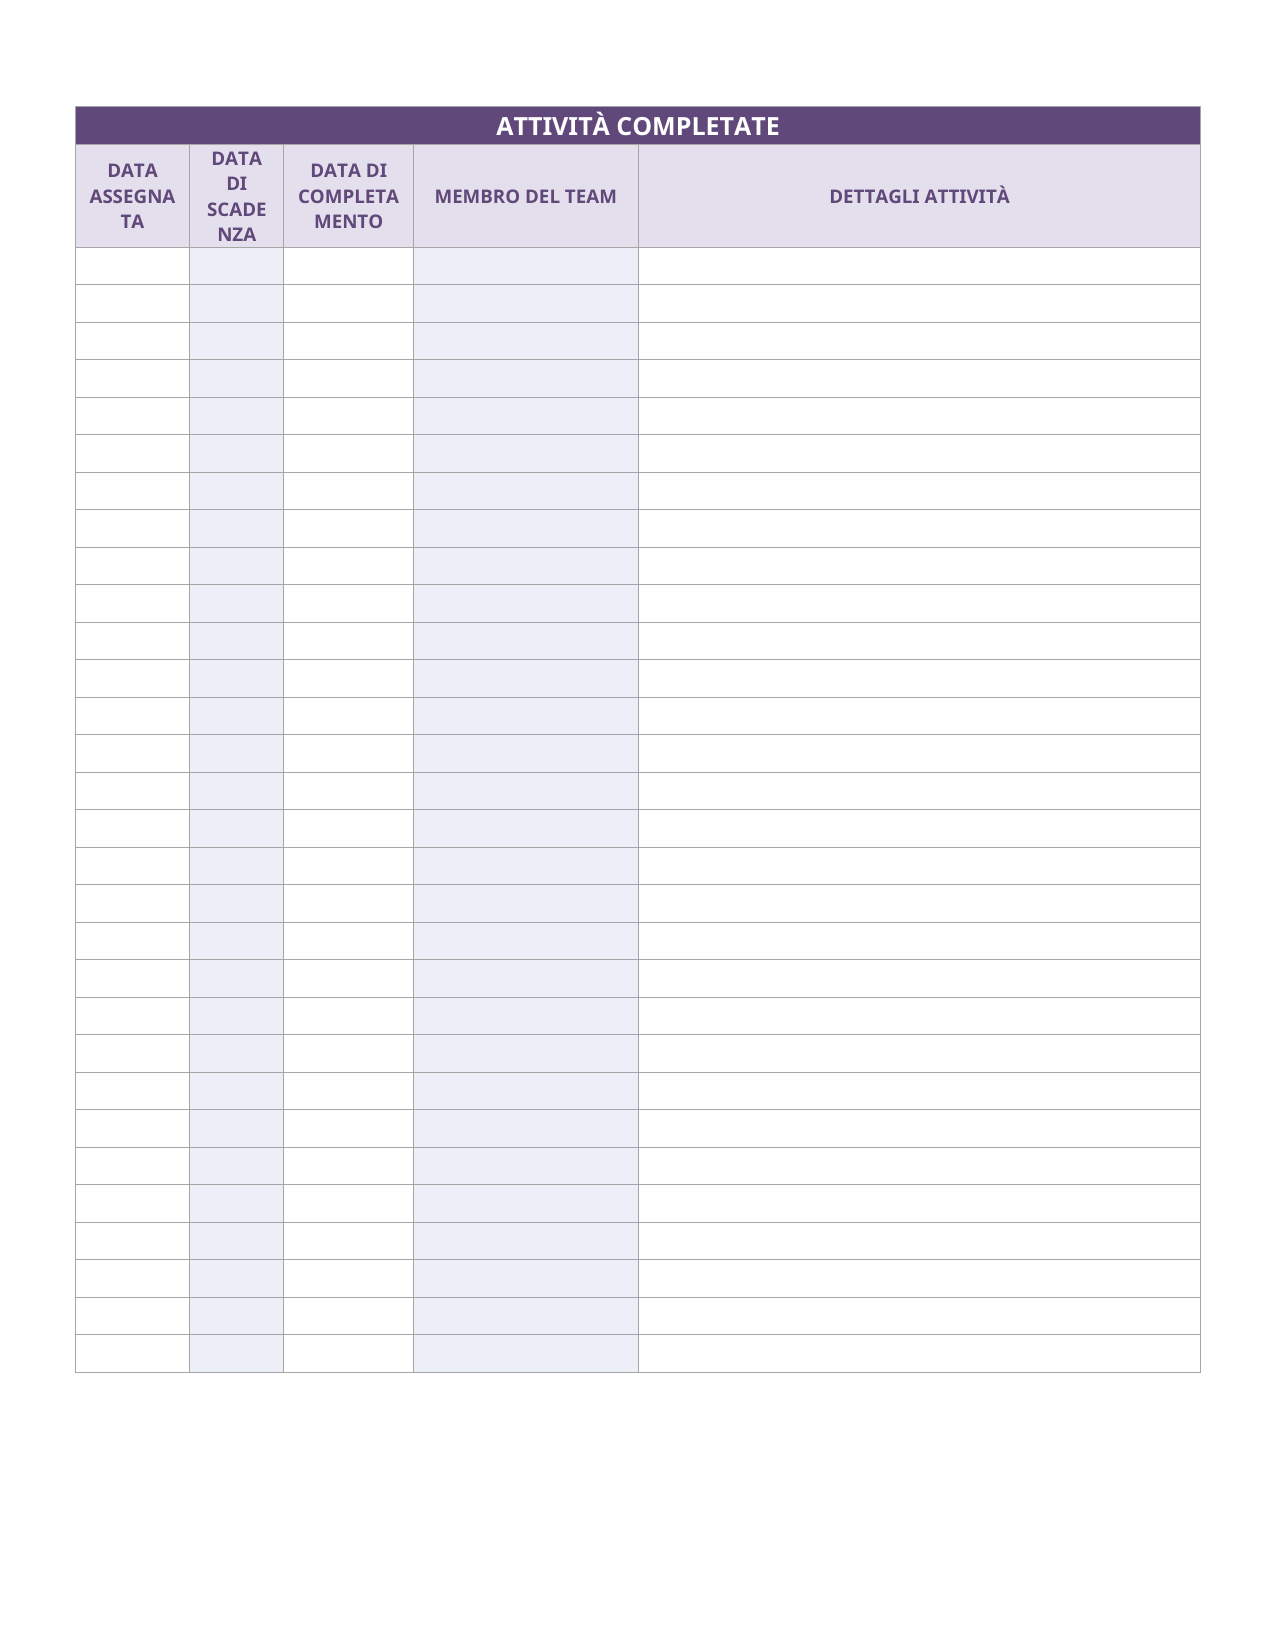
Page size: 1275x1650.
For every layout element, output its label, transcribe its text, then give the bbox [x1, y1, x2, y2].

table_cell [639, 698, 1200, 734]
table_cell [639, 623, 1200, 659]
table_cell [284, 623, 413, 659]
table_cell [639, 1335, 1200, 1372]
table_cell [639, 585, 1200, 622]
table_cell [639, 248, 1200, 284]
table_cell [639, 1110, 1200, 1147]
table_cell [76, 848, 189, 884]
table_cell [284, 848, 413, 884]
table_cell [76, 1185, 189, 1222]
table_cell [190, 660, 283, 697]
table_cell [284, 323, 413, 359]
table_cell [284, 885, 413, 922]
table_cell [76, 323, 189, 359]
table_cell [76, 923, 189, 959]
table_cell [76, 960, 189, 997]
table_cell [76, 1035, 189, 1072]
table_cell [414, 1148, 638, 1184]
table_cell [414, 323, 638, 359]
table_cell [76, 660, 189, 697]
table_header ATTIVITÀ COMPLETATE [76, 107, 1200, 144]
table_cell [414, 1223, 638, 1259]
table_cell [76, 1148, 189, 1184]
table_cell [639, 660, 1200, 697]
table_cell [190, 585, 283, 622]
table_cell [639, 885, 1200, 922]
table_cell [639, 1148, 1200, 1184]
table_cell [190, 248, 283, 284]
table_cell [190, 473, 283, 509]
table_cell [639, 435, 1200, 472]
table_cell [190, 810, 283, 847]
table_cell [284, 285, 413, 322]
table_cell [414, 548, 638, 584]
table_cell [190, 998, 283, 1034]
table_cell [76, 435, 189, 472]
table_cell [284, 735, 413, 772]
table_cell [190, 510, 283, 547]
table_cell [639, 848, 1200, 884]
table_cell [190, 773, 283, 809]
table_cell [639, 998, 1200, 1034]
table_cell [76, 1110, 189, 1147]
table_cell [414, 660, 638, 697]
table_cell DETTAGLI ATTIVITÀ [639, 145, 1200, 247]
table_cell [414, 285, 638, 322]
table_cell [190, 285, 283, 322]
table_cell [414, 848, 638, 884]
table_cell [284, 248, 413, 284]
table_cell [639, 810, 1200, 847]
table_cell [190, 1148, 283, 1184]
table_cell [414, 1335, 638, 1372]
table_cell DATA DI SCADENZA [190, 145, 283, 247]
table_cell [414, 1073, 638, 1109]
table_cell [284, 1185, 413, 1222]
table_cell [190, 1223, 283, 1259]
table_cell [284, 810, 413, 847]
table_cell [76, 735, 189, 772]
table_cell [76, 1260, 189, 1297]
table_cell [190, 548, 283, 584]
table_cell [639, 1298, 1200, 1334]
table_cell [639, 548, 1200, 584]
table_cell [284, 398, 413, 434]
table_cell [76, 1298, 189, 1334]
table_cell [284, 1223, 413, 1259]
table_cell [639, 1260, 1200, 1297]
table_cell [190, 360, 283, 397]
table_cell [190, 848, 283, 884]
table_cell [414, 773, 638, 809]
table_cell [639, 323, 1200, 359]
table_cell [414, 810, 638, 847]
table_cell [76, 1223, 189, 1259]
table_cell [414, 398, 638, 434]
table_cell [284, 960, 413, 997]
table_cell [284, 1110, 413, 1147]
table_cell [414, 735, 638, 772]
table_cell [76, 698, 189, 734]
table_cell [284, 1035, 413, 1072]
table_cell [284, 585, 413, 622]
table_cell [639, 1035, 1200, 1072]
table_cell [76, 810, 189, 847]
table_cell [639, 1073, 1200, 1109]
table_cell [414, 1110, 638, 1147]
table_cell [284, 923, 413, 959]
table_cell [414, 998, 638, 1034]
table_cell [414, 473, 638, 509]
table_cell [414, 885, 638, 922]
table_cell [190, 698, 283, 734]
table_cell [284, 773, 413, 809]
table_cell [639, 960, 1200, 997]
table_cell [284, 1298, 413, 1334]
table_cell [414, 435, 638, 472]
table_cell [414, 1035, 638, 1072]
table_cell [414, 585, 638, 622]
table_cell [414, 1298, 638, 1334]
table_cell [414, 960, 638, 997]
table_cell [76, 248, 189, 284]
table_cell [76, 398, 189, 434]
table_cell [76, 473, 189, 509]
table_cell [639, 1223, 1200, 1259]
table_cell [76, 773, 189, 809]
table_cell [414, 923, 638, 959]
table_cell DATA DI COMPLETAMENTO [284, 145, 413, 247]
table_cell [284, 698, 413, 734]
table_cell [76, 585, 189, 622]
table_cell [190, 960, 283, 997]
table_cell [190, 623, 283, 659]
table_cell [190, 398, 283, 434]
table_cell [284, 435, 413, 472]
table_cell [414, 1260, 638, 1297]
table_cell [284, 1260, 413, 1297]
table_cell [190, 1260, 283, 1297]
table_cell [190, 1185, 283, 1222]
table_cell [639, 398, 1200, 434]
table_cell [414, 248, 638, 284]
table_cell [414, 623, 638, 659]
table_cell [639, 923, 1200, 959]
table_cell [639, 510, 1200, 547]
table_cell [190, 435, 283, 472]
table_cell [76, 1335, 189, 1372]
table_cell [190, 1335, 283, 1372]
table_cell [284, 473, 413, 509]
table_cell [639, 360, 1200, 397]
table_cell [190, 1035, 283, 1072]
table_cell [639, 735, 1200, 772]
table_cell [284, 660, 413, 697]
table_cell [76, 998, 189, 1034]
table_cell [76, 1073, 189, 1109]
table_cell [284, 510, 413, 547]
table_cell [190, 885, 283, 922]
table_cell [284, 1073, 413, 1109]
table_cell [284, 548, 413, 584]
table_cell [190, 923, 283, 959]
table_cell [639, 285, 1200, 322]
table_cell [639, 1185, 1200, 1222]
table_cell [414, 360, 638, 397]
table_cell [76, 510, 189, 547]
table_cell [414, 510, 638, 547]
table_cell [76, 548, 189, 584]
table_cell [284, 1148, 413, 1184]
table_cell [190, 735, 283, 772]
table_cell [76, 885, 189, 922]
table_cell [284, 360, 413, 397]
table_cell [190, 1298, 283, 1334]
table_cell [284, 1335, 413, 1372]
table_cell [76, 285, 189, 322]
table_cell [639, 773, 1200, 809]
table_cell [414, 1185, 638, 1222]
table_cell [284, 998, 413, 1034]
table_cell MEMBRO DEL TEAM [414, 145, 638, 247]
table_cell [190, 1073, 283, 1109]
table_cell [190, 1110, 283, 1147]
table_cell [190, 323, 283, 359]
table_cell DATA ASSEGNATA [76, 145, 189, 247]
table_cell [76, 360, 189, 397]
table_cell [639, 473, 1200, 509]
table_cell [414, 698, 638, 734]
table_cell [76, 623, 189, 659]
